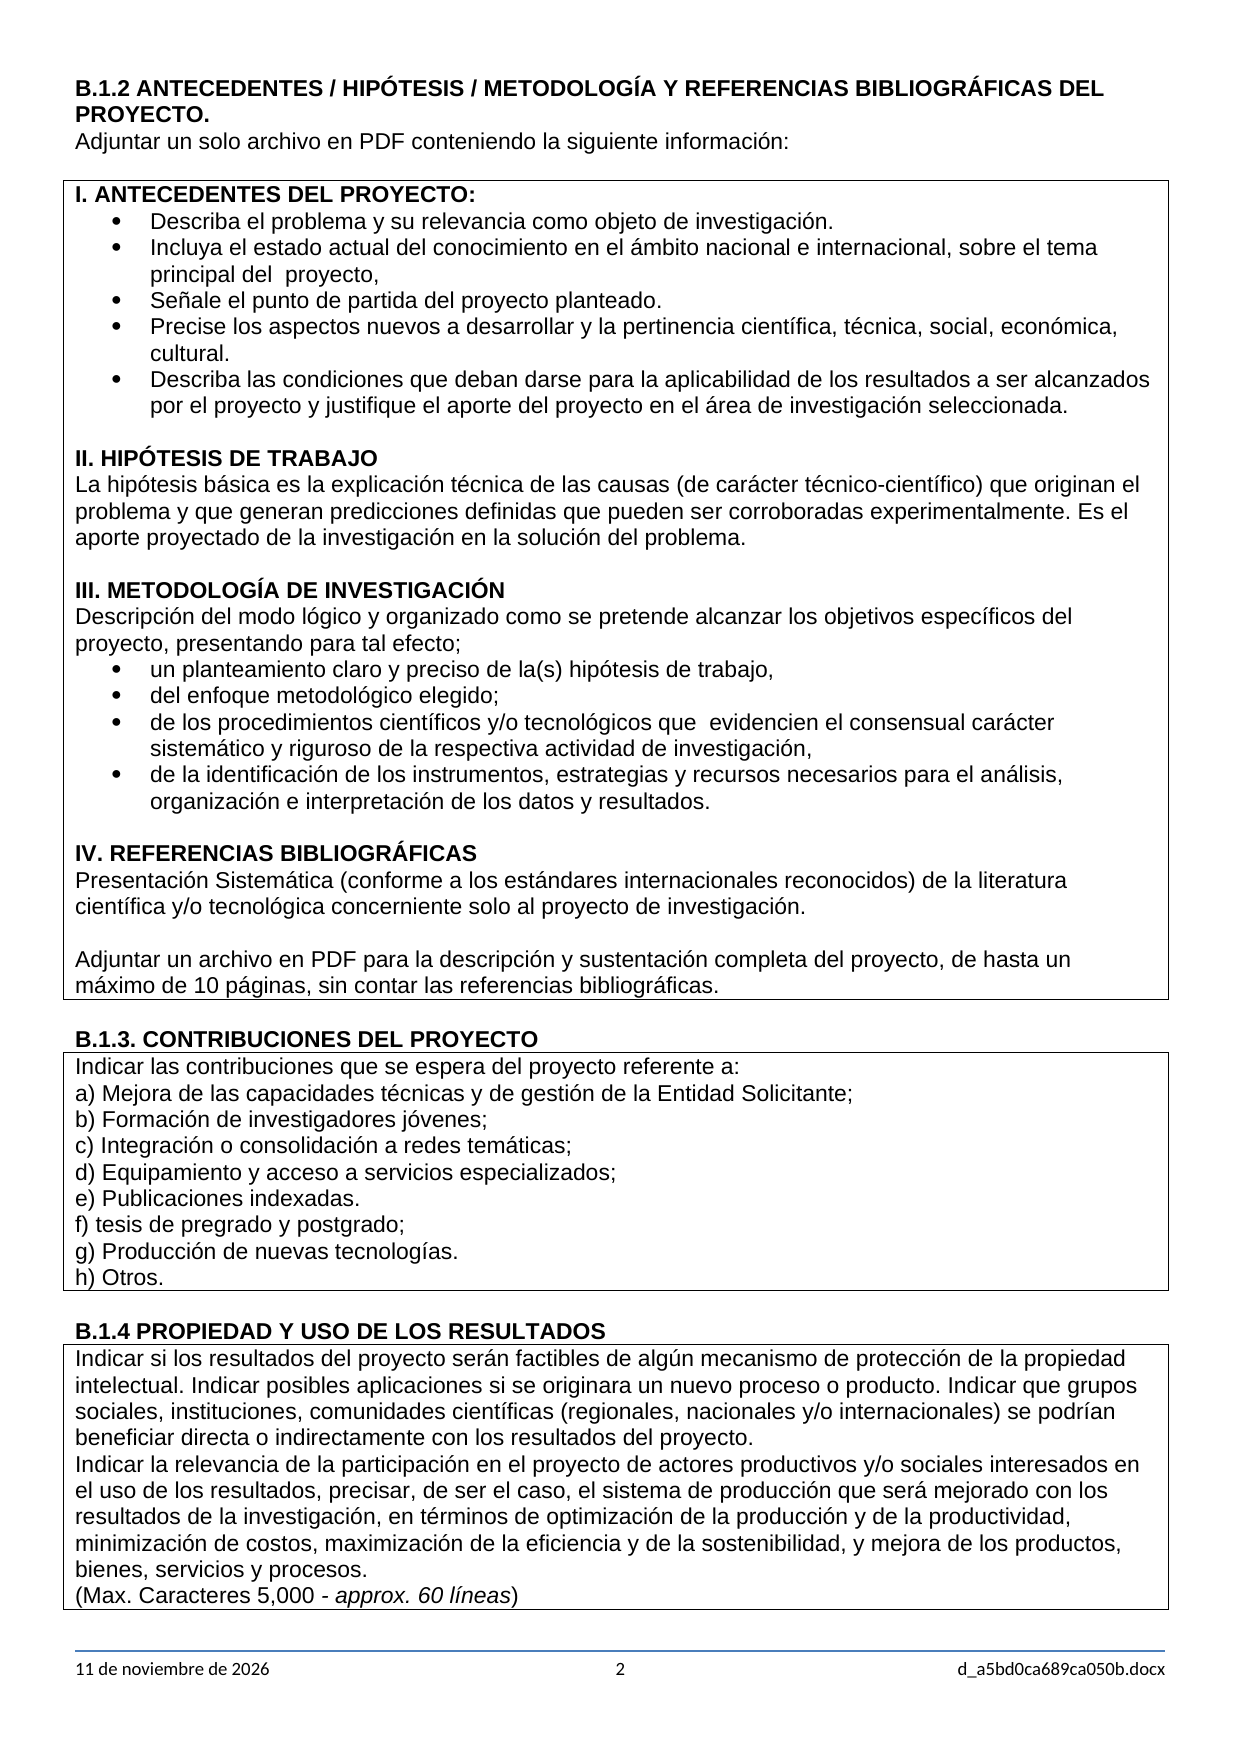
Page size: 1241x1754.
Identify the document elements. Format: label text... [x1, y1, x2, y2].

table_header I. ANTECEDENTES DEL PROYECTO: Describa el problema y su relevancia como objeto de investigación. Incluya el estado actual del conocimiento en el ámbito nacional e internacional, sobre el tema principal del proyecto, Señale el punto de partida del proyecto planteado. Precise los aspectos nuevos a desarrollar y la pertinencia científica, técnica, social, económica, cultural. Describa las condiciones que deban darse para la aplicabilidad de los resultados a ser alcanzados por el proyecto y justifique el aporte del proyecto en el área de investigación seleccionada. II. HIPÓTESIS DE TRABAJO La hipótesis básica es la explicación técnica de las causas (de carácter técnico-científico) que originan el problema y que generan predicciones definidas que pueden ser corroboradas experimentalmente. Es el aporte proyectado de la investigación en la solución del problema. III. METODOLOGÍA DE INVESTIGACIÓN Descripción del modo lógico y organizado como se pretende alcanzar los objetivos específicos del proyecto, presentando para tal efecto; un planteamiento claro y preciso de la(s) hipótesis de trabajo, del enfoque metodológico elegido; de los procedimientos científicos y/o tecnológicos que evidencien el consensual carácter sistemático y riguroso de la respectiva actividad de investigación, de la identificación de los instrumentos, estrategias y recursos necesarios para el análisis, organización e interpretación de los datos y resultados. IV. REFERENCIAS BIBLIOGRÁFICAS Presentación Sistemática (conforme a los estándares internacionales reconocidos) de la literatura científica y/o tecnológica concerniente solo al proyecto de investigación. Adjuntar un archivo en PDF para la descripción y sustentación completa del proyecto, de hasta un máximo de 10 páginas, sin contar las referencias bibliográficas. [64, 181, 1168, 998]
text Adjuntar un solo archivo en PDF conteniendo la siguiente información: [75, 128, 1165, 154]
table_header Indicar si los resultados del proyecto serán factibles de algún mecanismo de protección de la propiedad intelectual. Indicar posibles aplicaciones si se originara un nuevo proceso o producto. Indicar que grupos sociales, instituciones, comunidades científicas (regionales, nacionales y/o internacionales) se podrían beneficiar directa o indirectamente con los resultados del proyecto. Indicar la relevancia de la participación en el proyecto de actores productivos y/o sociales interesados en el uso de los resultados, precisar, de ser el caso, el sistema de producción que será mejorado con los resultados de la investigación, en términos de optimización de la producción y de la productividad, minimización de costos, maximización de la eficiencia y de la sostenibilidad, y mejora de los productos, bienes, servicios y procesos. (Max. Caracteres 5,000 - approx. 60 líneas) [64, 1345, 1168, 1609]
table_header Indicar las contribuciones que se espera del proyecto referente a: a) Mejora de las capacidades técnicas y de gestión de la Entidad Solicitante; b) Formación de investigadores jóvenes; c) Integración o consolidación a redes temáticas; d) Equipamiento y acceso a servicios especializados; e) Publicaciones indexadas. f) tesis de pregrado y postgrado; g) Producción de nuevas tecnologías. h) Otros. [64, 1053, 1168, 1290]
text B.1.4 PROPIEDAD Y USO DE LOS RESULTADOS [75, 1318, 1165, 1344]
text B.1.2 ANTECEDENTES / HIPÓTESIS / METODOLOGÍA Y REFERENCIAS BIBLIOGRÁFICAS DEL PROYECTO. [75, 75, 1165, 128]
text B.1.3. CONTRIBUCIONES DEL PROYECTO [75, 1026, 1165, 1052]
